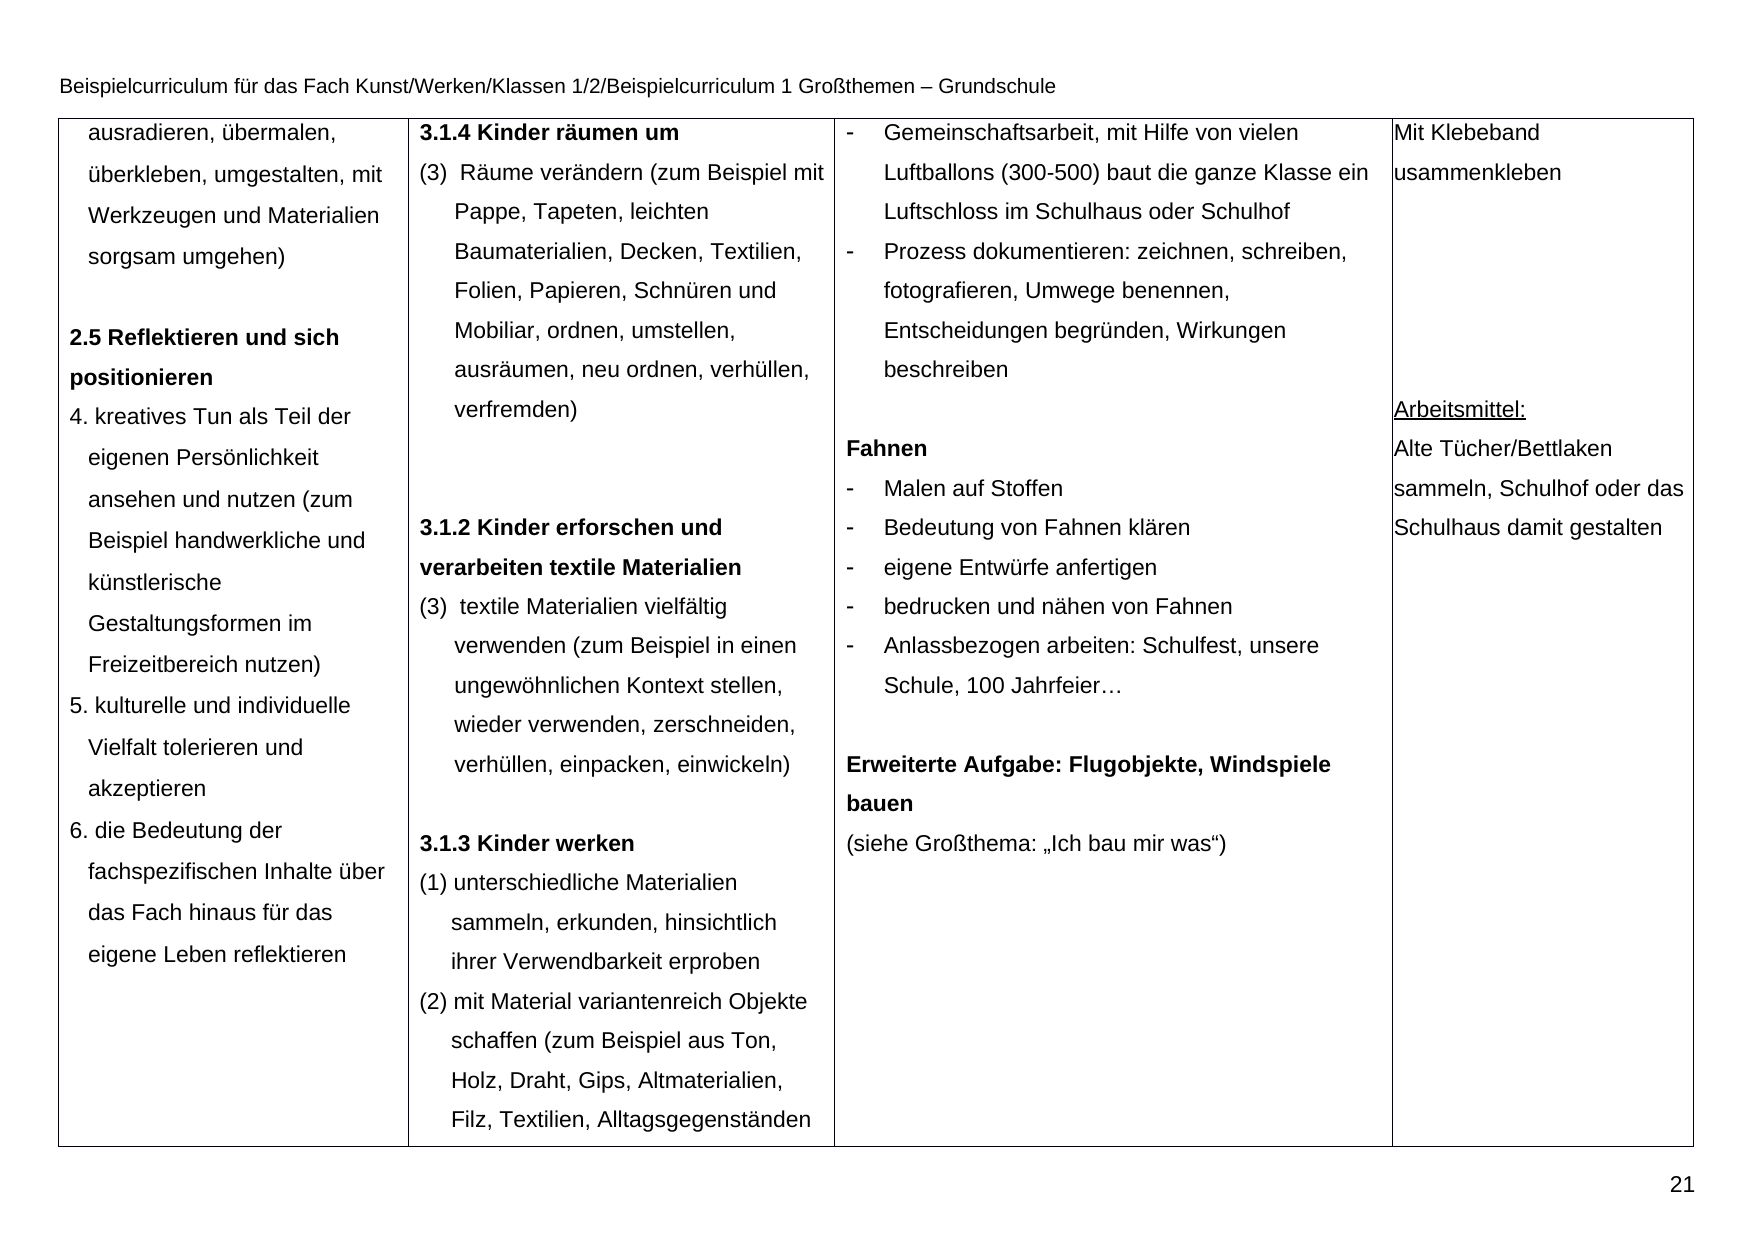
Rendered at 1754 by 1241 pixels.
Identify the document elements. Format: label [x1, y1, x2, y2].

table_cell [409, 119, 834, 1146]
table_cell [59, 119, 408, 1146]
